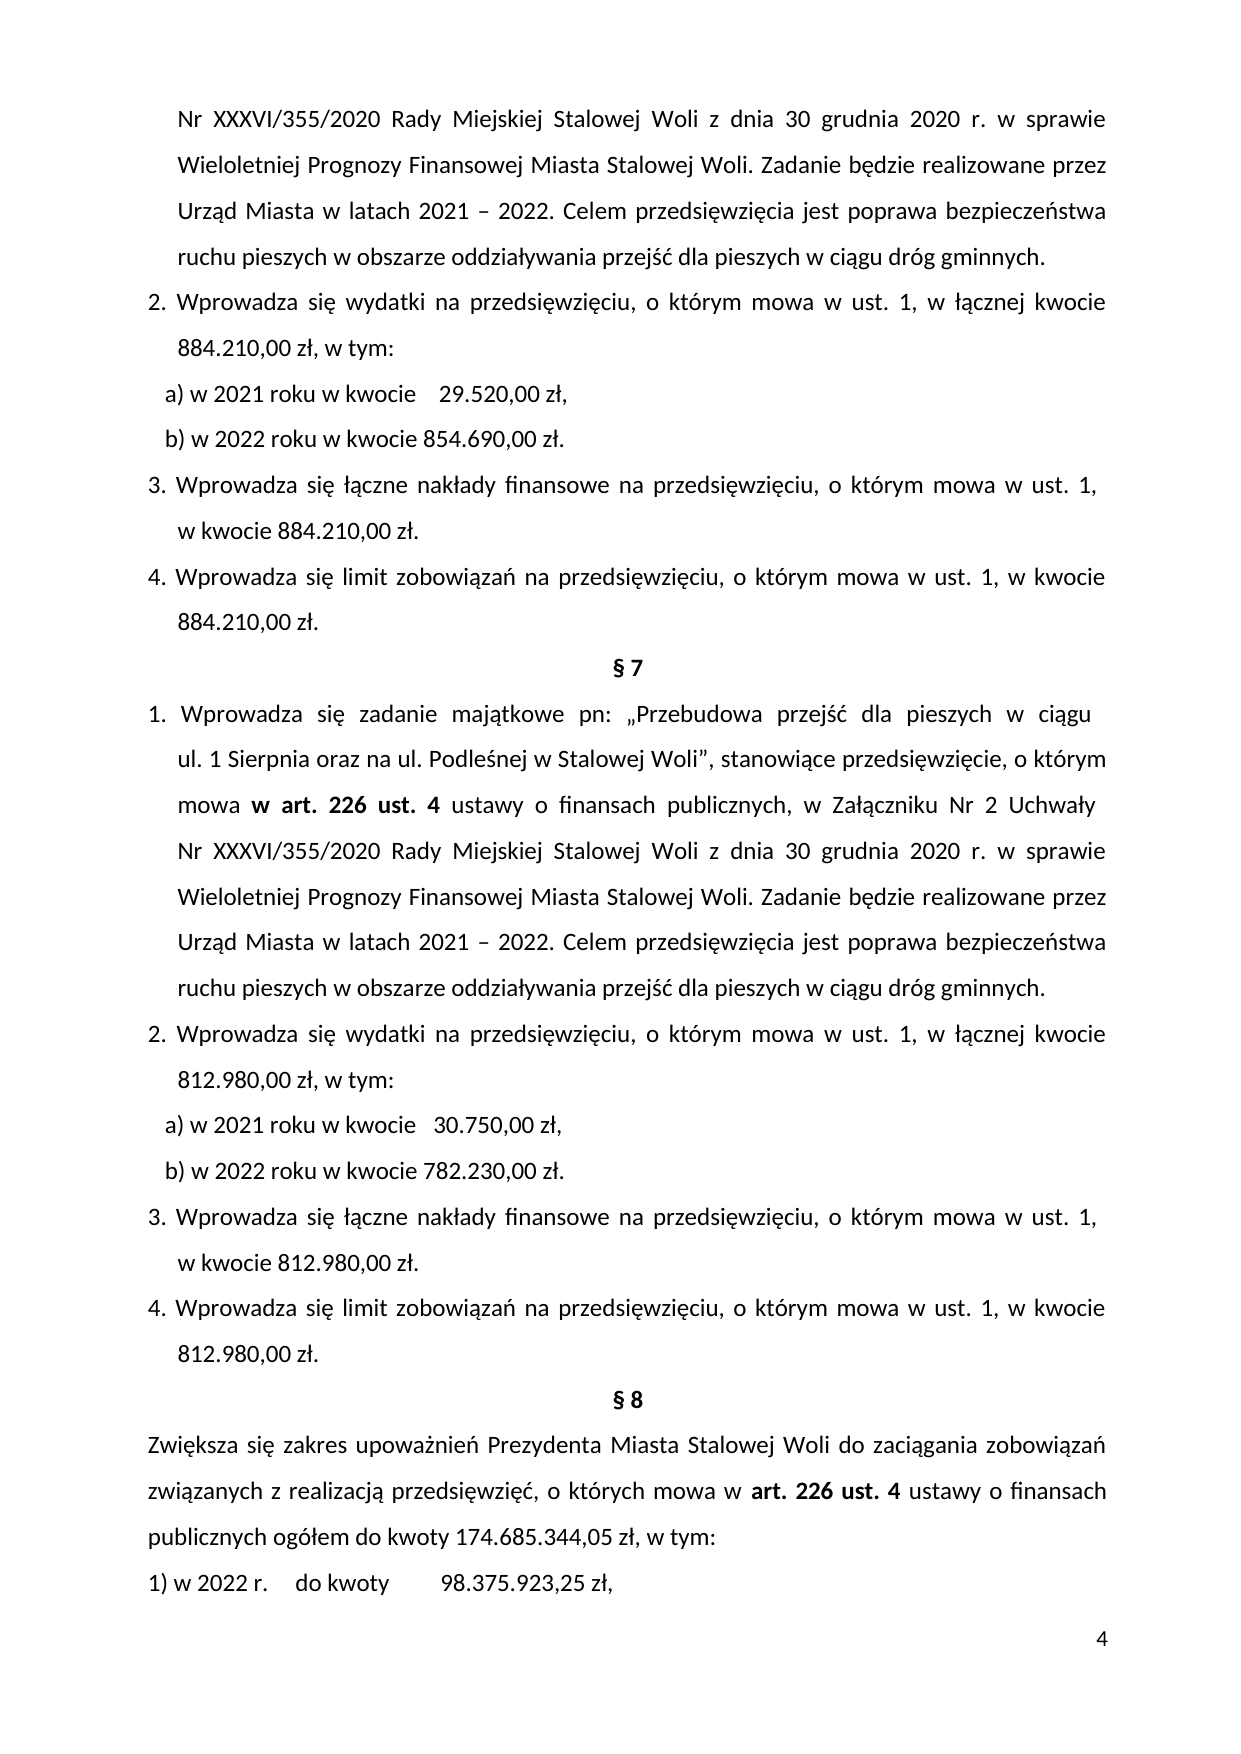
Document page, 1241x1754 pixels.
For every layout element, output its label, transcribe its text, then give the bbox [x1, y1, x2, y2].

text b) w 2022 roku w kwocie 782.230,00 zł. [148, 1155, 1107, 1186]
text 1. Wprowadza się zadanie majątkowe pn: „Przebudowa przejść dla pieszych w ciągu ul. 1 Sierpnia oraz na ul. Podleśnej w Stalowej Woli”, stanowiące przedsięwzięcie, o którym mowa w art. 226 ust. 4 ustawy o finansach publicznych, w Załączniku Nr 2 Uchwały Nr XXXVI/355/2020 Rady Miejskiej Stalowej Woli z dnia 30 grudnia 2020 r. w sprawie Wieloletniej Prognozy Finansowej Miasta Stalowej Woli. Zadanie będzie realizowane przez Urząd Miasta w latach 2021 – 2022. Celem przedsięwzięcia jest poprawa bezpieczeństwa ruchu pieszych w obszarze oddziaływania przejść dla pieszych w ciągu dróg gminnych. [148, 698, 1107, 1003]
text 4. Wprowadza się limit zobowiązań na przedsięwzięciu, o którym mowa w ust. 1, w kwocie 812.980,00 zł. [148, 1292, 1107, 1369]
text 2. Wprowadza się wydatki na przedsięwzięciu, o którym mowa w ust. 1, w łącznej kwocie 884.210,00 zł, w tym: [148, 286, 1107, 363]
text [148, 103, 1107, 271]
text 2. Wprowadza się wydatki na przedsięwzięciu, o którym mowa w ust. 1, w łącznej kwocie 812.980,00 zł, w tym: [148, 1018, 1107, 1094]
text 1) w 2022 r. do kwoty 98.375.923,25 zł, [148, 1567, 1107, 1597]
text a) w 2021 roku w kwocie 30.750,00 zł, [148, 1109, 1107, 1140]
text 3. Wprowadza się łączne nakłady finansowe na przedsięwzięciu, o którym mowa w ust. 1, w kwocie 812.980,00 zł. [148, 1201, 1107, 1277]
text § 7 [148, 652, 1107, 683]
text a) w 2021 roku w kwocie 29.520,00 zł, [148, 378, 1107, 408]
text Zwiększa się zakres upoważnień Prezydenta Miasta Stalowej Woli do zaciągania zobowiązań związanych z realizacją przedsięwzięć, o których mowa w art. 226 ust. 4 ustawy o finansach publicznych ogółem do kwoty 174.685.344,05 zł, w tym: [148, 1429, 1107, 1552]
text 4. Wprowadza się limit zobowiązań na przedsięwzięciu, o którym mowa w ust. 1, w kwocie 884.210,00 zł. [148, 561, 1107, 637]
text 3. Wprowadza się łączne nakłady finansowe na przedsięwzięciu, o którym mowa w ust. 1, w kwocie 884.210,00 zł. [148, 469, 1107, 546]
text § 8 [148, 1384, 1107, 1414]
text b) w 2022 roku w kwocie 854.690,00 zł. [148, 423, 1107, 454]
